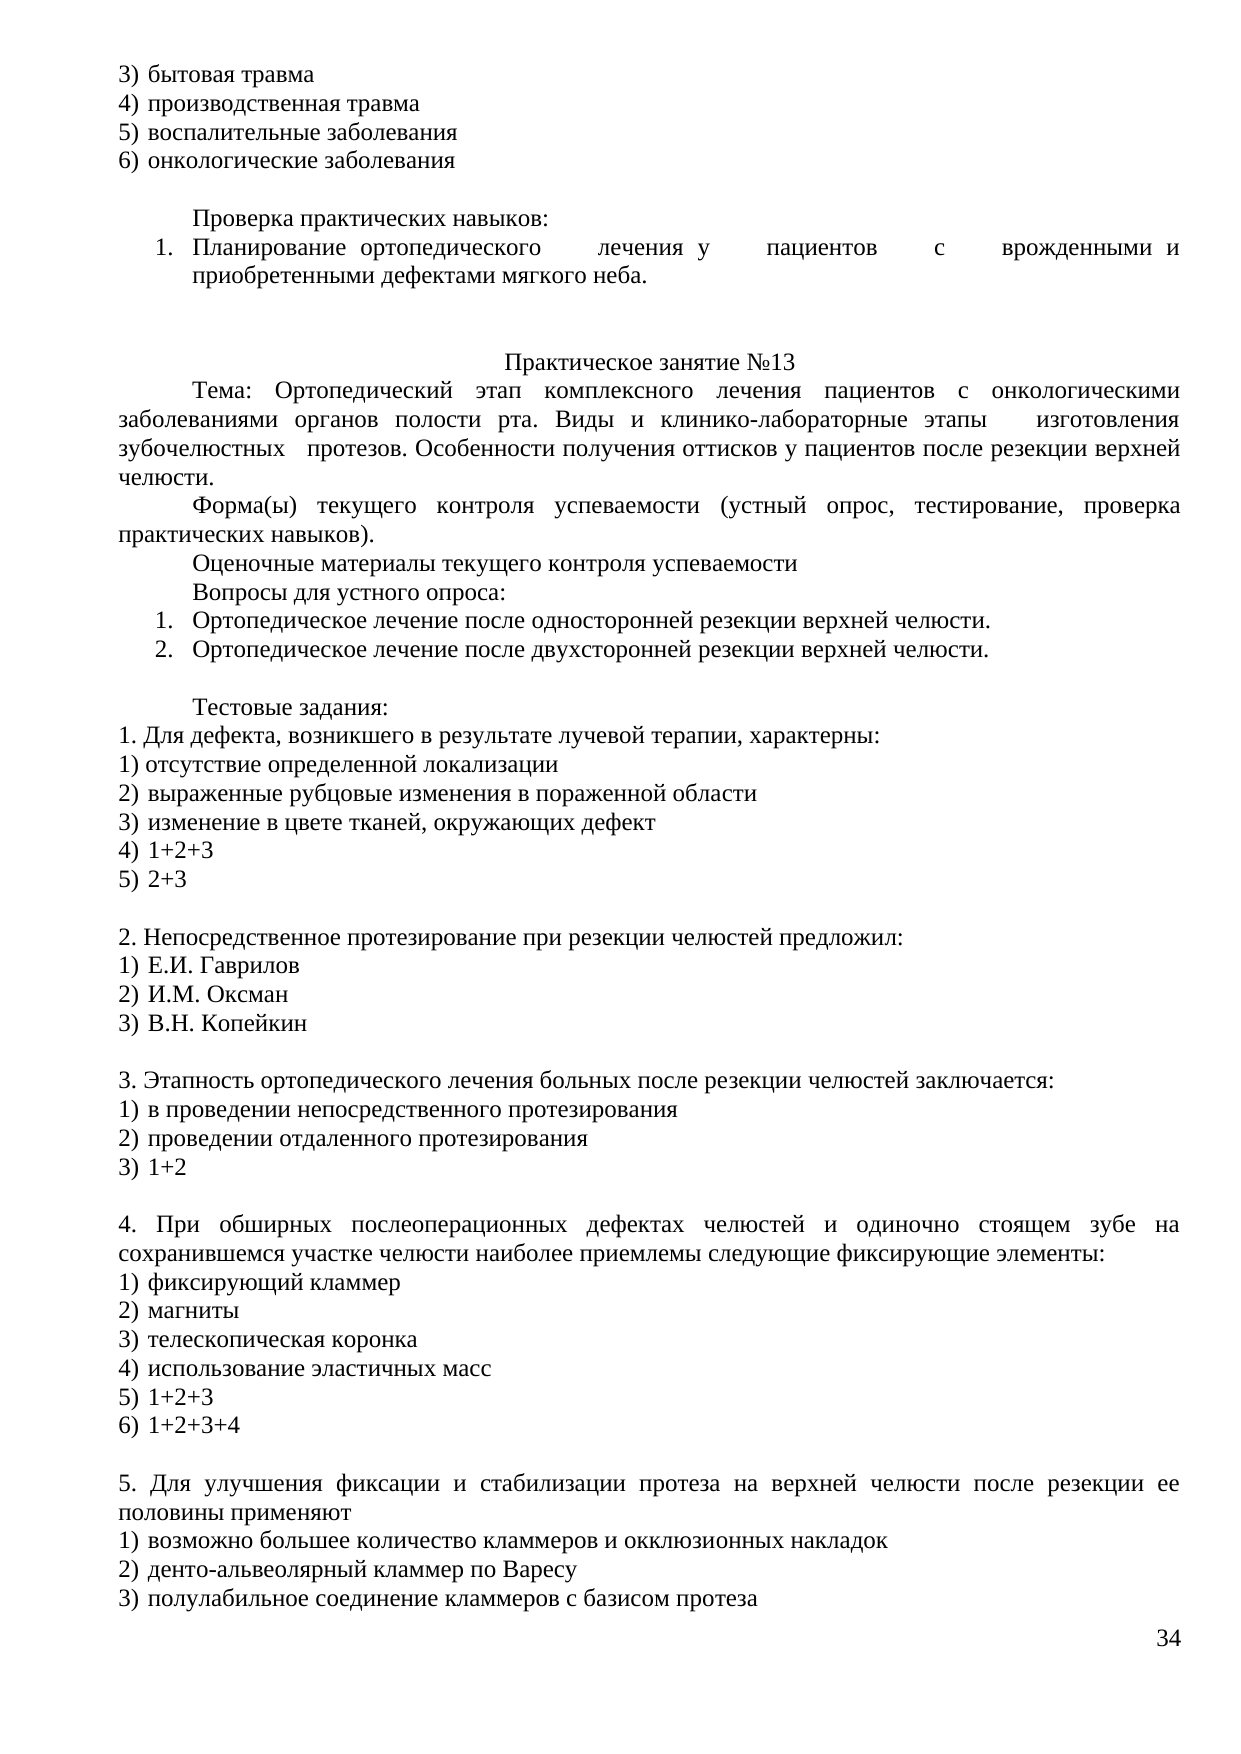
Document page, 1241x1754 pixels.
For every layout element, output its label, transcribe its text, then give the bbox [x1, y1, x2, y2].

list 1+2+3 [118, 835, 1181, 864]
text Практическое занятие №13 [118, 347, 1181, 375]
list производственная травма [118, 88, 1181, 117]
list изменение в цвете тканей, окружающих дефект [118, 807, 1181, 835]
list фиксирующий кламмер [118, 1267, 1181, 1295]
list И.М. Оксман [118, 979, 1181, 1008]
list 1+2 [118, 1152, 1181, 1180]
text 4. При обширных послеоперационных дефектах челюстей и одиночно стоящем зубе на сохранившемся участке челюсти наиболее приемлемы следующие фиксирующие элементы: [118, 1209, 1181, 1267]
list телескопическая коронка [118, 1324, 1181, 1353]
list возможно большее количество кламмеров и окклюзионных накладок [118, 1525, 1181, 1554]
text 5. Для улучшения фиксации и стабилизации протеза на верхней челюсти после резекции ее половины применяют [118, 1468, 1181, 1525]
text Тема: Ортопедический этап комплексного лечения пациентов с онкологическими заболеваниями органов полости рта. Виды и клинико-лабораторные этапы изготовления зубочелюстных протезов. Особенности получения оттисков у пациентов после резекции верхней челюсти. [118, 375, 1181, 490]
list 2+3 [118, 864, 1181, 893]
text 3. Этапность ортопедического лечения больных после резекции челюстей заключается: [118, 1065, 1181, 1094]
list Планирование ортопедического лечения у пациентов с врожденными и приобретенными дефектами мягкого неба. [154, 232, 1181, 289]
text 2. Непосредственное протезирование при резекции челюстей предложил: [118, 922, 1181, 950]
list проведении отдаленного протезирования [118, 1123, 1181, 1152]
list В.Н. Копейкин [118, 1008, 1181, 1037]
list Ортопедическое лечение после односторонней резекции верхней челюсти. [154, 605, 1181, 634]
list полулабильное соединение кламмеров с базисом протеза [118, 1583, 1181, 1612]
list Ортопедическое лечение после двухсторонней резекции верхней челюсти. [154, 634, 1181, 663]
list использование эластичных масс [118, 1353, 1181, 1382]
text Тестовые задания: [118, 692, 1181, 720]
list выраженные рубцовые изменения в пораженной области [118, 778, 1181, 807]
list бытовая травма [118, 59, 1181, 88]
list воспалительные заболевания [118, 117, 1181, 145]
text Вопросы для устного опроса: [118, 577, 1181, 605]
text Проверка практических навыков: [118, 203, 1181, 232]
list Е.И. Гаврилов [118, 950, 1181, 979]
list 1+2+3+4 [118, 1410, 1181, 1439]
text Оценочные материалы текущего контроля успеваемости [118, 548, 1181, 577]
text Форма(ы) текущего контроля успеваемости (устный опрос, тестирование, проверка практических навыков). [118, 490, 1181, 548]
list 1+2+3 [118, 1382, 1181, 1410]
list онкологические заболевания [118, 145, 1181, 174]
text 1) отсутствие определенной локализации [118, 749, 1181, 778]
list в проведении непосредственного протезирования [118, 1094, 1181, 1123]
list магниты [118, 1295, 1181, 1324]
text 1. Для дефекта, возникшего в результате лучевой терапии, характерны: [118, 720, 1181, 749]
list денто-альвеолярный кламмер по Варесу [118, 1554, 1181, 1583]
